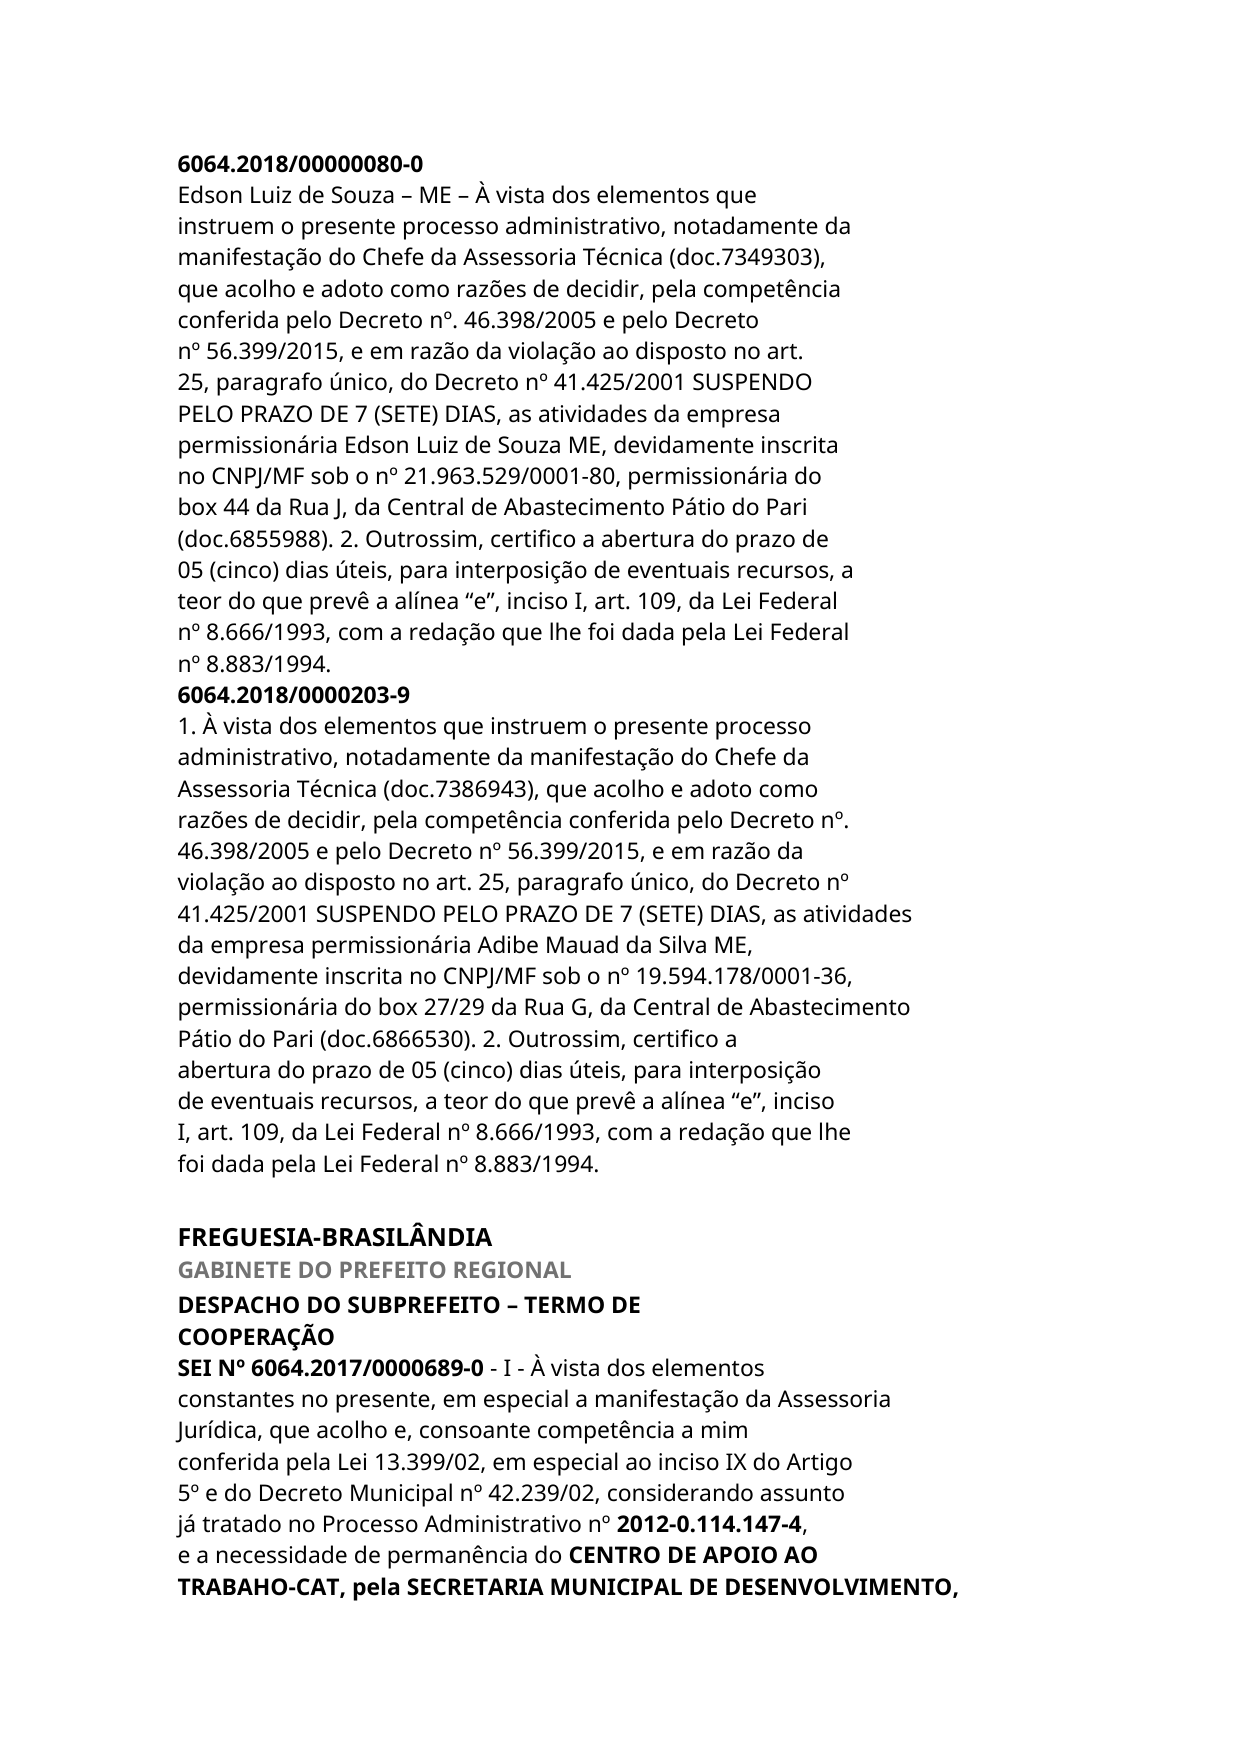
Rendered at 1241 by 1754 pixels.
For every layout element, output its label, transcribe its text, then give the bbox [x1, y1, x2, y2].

text (doc.6855988). 2. Outrossim, certifico a abertura do prazo de [177, 523, 1063, 554]
text permissionária do box 27/29 da Rua G, da Central de Abastecimento [177, 991, 1063, 1023]
text TRABAHO-CAT, pela SECRETARIA MUNICIPAL DE DESENVOLVIMENTO, [177, 1571, 1063, 1602]
text violação ao disposto no art. 25, paragrafo único, do Decreto nº [177, 866, 1063, 898]
text abertura do prazo de 05 (cinco) dias úteis, para interposição [177, 1054, 1063, 1085]
text 25, paragrafo único, do Decreto nº 41.425/2001 SUSPENDO [177, 366, 1063, 398]
text manifestação do Chefe da Assessoria Técnica (doc.7349303), [177, 241, 1063, 273]
text da empresa permissionária Adibe Mauad da Silva ME, [177, 929, 1063, 960]
text constantes no presente, em especial a manifestação da Assessoria [177, 1383, 1063, 1414]
text DESPACHO DO SUBPREFEITO – TERMO DE [177, 1289, 1063, 1321]
text Assessoria Técnica (doc.7386943), que acolho e adoto como [177, 773, 1063, 804]
text Pátio do Pari (doc.6866530). 2. Outrossim, certifico a [177, 1023, 1063, 1054]
text devidamente inscrita no CNPJ/MF sob o nº 19.594.178/0001-36, [177, 960, 1063, 991]
text 05 (cinco) dias úteis, para interposição de eventuais recursos, a [177, 554, 1063, 585]
text COOPERAÇÃO [177, 1321, 1063, 1352]
text de eventuais recursos, a teor do que prevê a alínea “e”, inciso [177, 1085, 1063, 1116]
text nº 8.666/1993, com a redação que lhe foi dada pela Lei Federal [177, 616, 1063, 648]
text foi dada pela Lei Federal nº 8.883/1994. [177, 1148, 1063, 1179]
text 41.425/2001 SUSPENDO PELO PRAZO DE 7 (SETE) DIAS, as atividades [177, 898, 1063, 929]
text instruem o presente processo administrativo, notadamente da [177, 210, 1063, 241]
text box 44 da Rua J, da Central de Abastecimento Pátio do Pari [177, 491, 1063, 523]
text 46.398/2005 e pelo Decreto nº 56.399/2015, e em razão da [177, 835, 1063, 866]
text I, art. 109, da Lei Federal nº 8.666/1993, com a redação que lhe [177, 1116, 1063, 1148]
text PELO PRAZO DE 7 (SETE) DIAS, as atividades da empresa [177, 398, 1063, 429]
text teor do que prevê a alínea “e”, inciso I, art. 109, da Lei Federal [177, 585, 1063, 616]
text Jurídica, que acolho e, consoante competência a mim [177, 1414, 1063, 1446]
text no CNPJ/MF sob o nº 21.963.529/0001-80, permissionária do [177, 460, 1063, 491]
text que acolho e adoto como razões de decidir, pela competência [177, 273, 1063, 304]
text 6064.2018/00000080-0 [177, 148, 1063, 179]
text 1. À vista dos elementos que instruem o presente processo [177, 710, 1063, 741]
text já tratado no Processo Administrativo nº 2012-0.114.147-4, [177, 1508, 1063, 1539]
text administrativo, notadamente da manifestação do Chefe da [177, 741, 1063, 773]
text FREGUESIA-BRASILÂNDIA [177, 1219, 1063, 1253]
text conferida pelo Decreto nº. 46.398/2005 e pelo Decreto [177, 304, 1063, 335]
text SEI Nº 6064.2017/0000689-0 - I - À vista dos elementos [177, 1352, 1063, 1383]
text GABINETE DO PREFEITO REGIONAL [177, 1253, 1063, 1285]
text conferida pela Lei 13.399/02, em especial ao inciso IX do Artigo [177, 1446, 1063, 1477]
text Edson Luiz de Souza – ME – À vista dos elementos que [177, 179, 1063, 210]
text nº 8.883/1994. [177, 648, 1063, 679]
text 5º e do Decreto Municipal nº 42.239/02, considerando assunto [177, 1477, 1063, 1508]
text e a necessidade de permanência do CENTRO DE APOIO AO [177, 1539, 1063, 1571]
text razões de decidir, pela competência conferida pelo Decreto nº. [177, 804, 1063, 835]
text permissionária Edson Luiz de Souza ME, devidamente inscrita [177, 429, 1063, 460]
text nº 56.399/2015, e em razão da violação ao disposto no art. [177, 335, 1063, 366]
text 6064.2018/0000203-9 [177, 679, 1063, 710]
